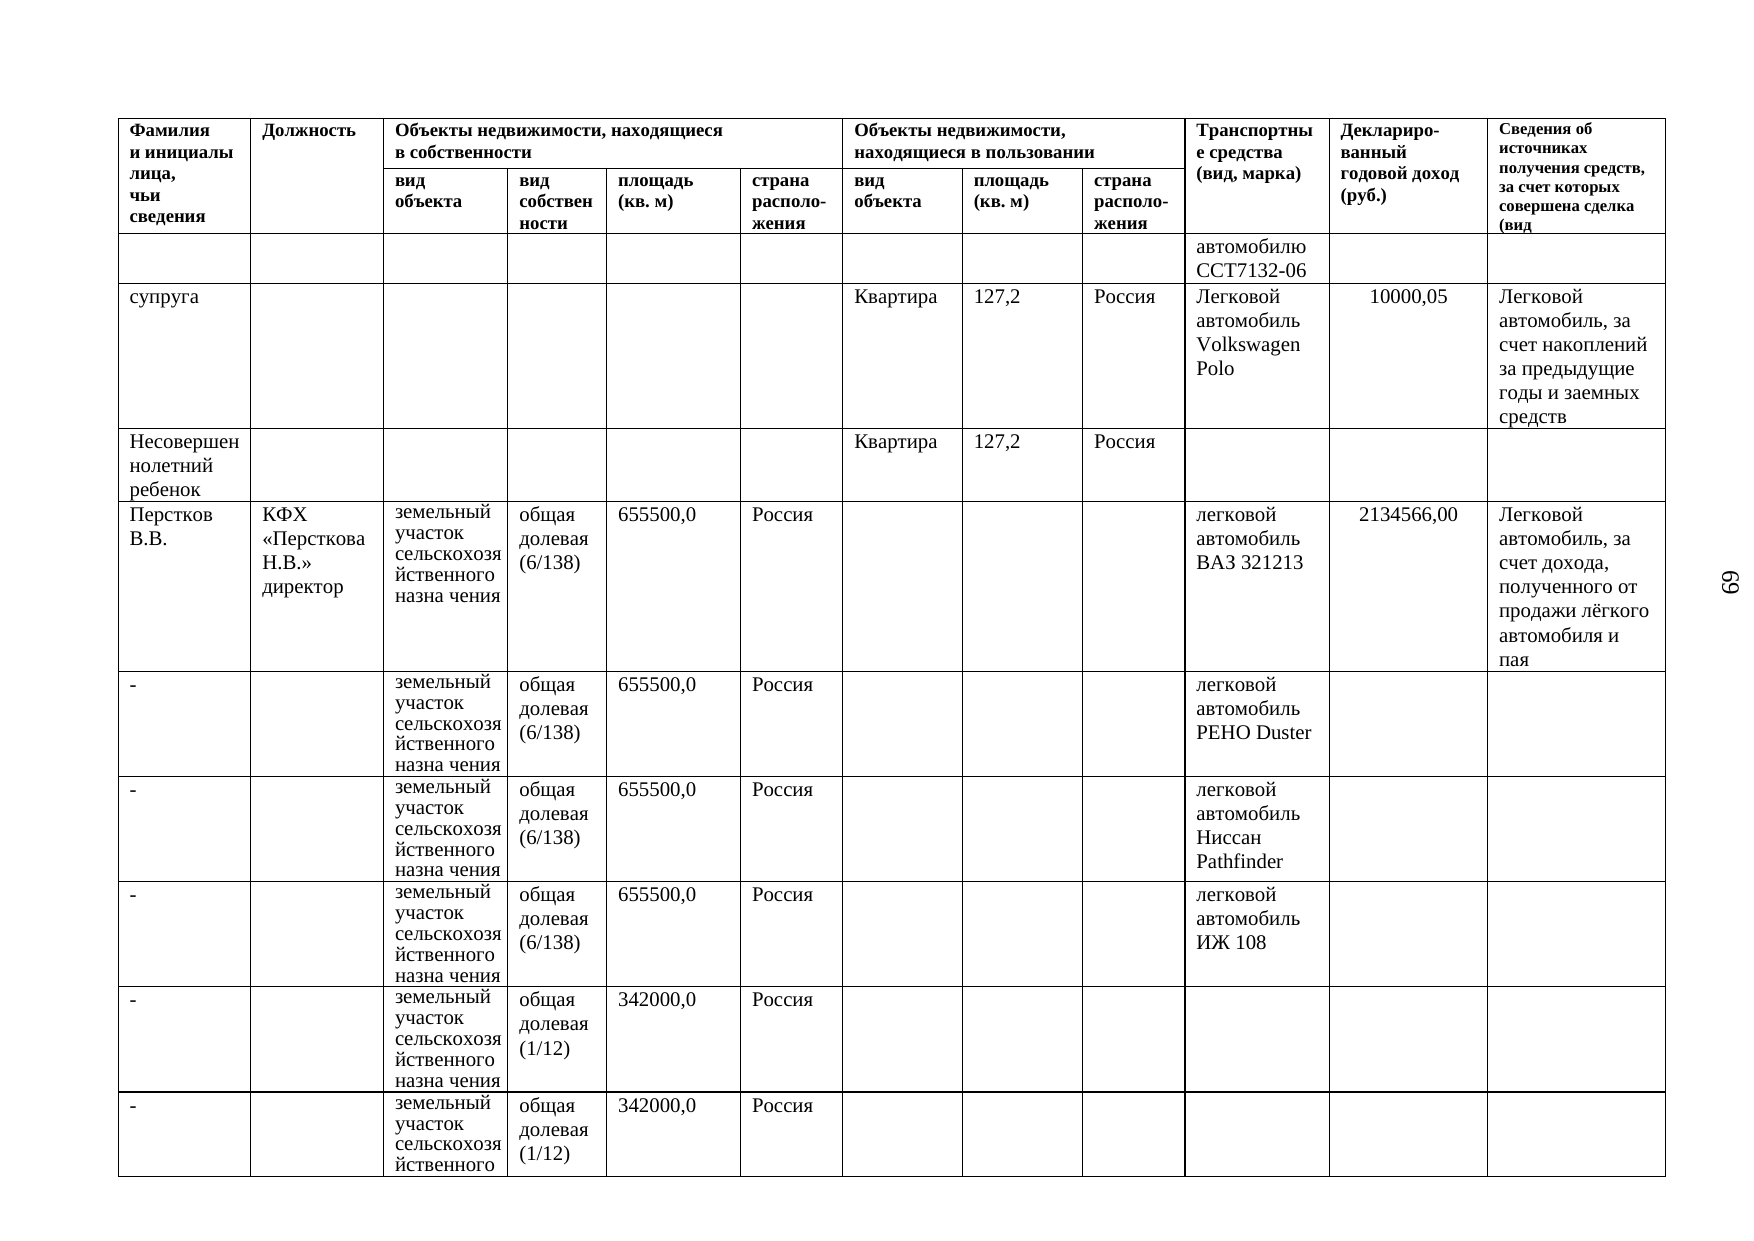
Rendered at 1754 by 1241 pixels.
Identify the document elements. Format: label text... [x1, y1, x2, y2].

table_header Объекты недвижимости, находящиеся в пользовании [843, 119, 1184, 168]
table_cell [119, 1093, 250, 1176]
table_cell площадь (кв. м) [607, 169, 740, 233]
table_header Фамилия и инициалы лица, чьи сведения размещаются [119, 119, 250, 233]
table_header Деклариро-ванный годовой доход (руб.) [1330, 119, 1487, 233]
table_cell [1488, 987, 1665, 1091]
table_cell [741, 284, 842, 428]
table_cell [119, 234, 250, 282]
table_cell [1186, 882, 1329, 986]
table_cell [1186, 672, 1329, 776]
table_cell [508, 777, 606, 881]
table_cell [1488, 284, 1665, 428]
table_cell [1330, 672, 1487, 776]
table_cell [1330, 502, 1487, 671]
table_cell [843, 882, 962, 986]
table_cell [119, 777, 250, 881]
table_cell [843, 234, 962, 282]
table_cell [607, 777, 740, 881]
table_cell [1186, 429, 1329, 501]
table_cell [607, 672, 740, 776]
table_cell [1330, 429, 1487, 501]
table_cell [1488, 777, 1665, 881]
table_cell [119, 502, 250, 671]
table_header Должность [251, 119, 383, 233]
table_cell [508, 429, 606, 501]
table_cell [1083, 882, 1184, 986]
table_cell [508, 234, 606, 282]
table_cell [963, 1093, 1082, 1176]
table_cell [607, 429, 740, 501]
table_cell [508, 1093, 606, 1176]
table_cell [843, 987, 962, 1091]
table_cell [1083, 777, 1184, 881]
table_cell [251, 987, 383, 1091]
table_header Сведения об источниках получения средств, за счет которых совершена сделка (вид приобретенного имущества, источники) [1488, 119, 1665, 233]
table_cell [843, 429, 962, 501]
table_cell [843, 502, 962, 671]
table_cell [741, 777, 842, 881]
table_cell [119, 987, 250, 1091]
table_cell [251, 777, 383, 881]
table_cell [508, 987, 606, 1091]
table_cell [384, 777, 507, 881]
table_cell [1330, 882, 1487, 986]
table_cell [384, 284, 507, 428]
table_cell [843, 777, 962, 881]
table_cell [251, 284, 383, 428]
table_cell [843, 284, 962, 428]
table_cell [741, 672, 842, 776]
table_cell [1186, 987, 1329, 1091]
table_cell вид объекта [843, 169, 962, 233]
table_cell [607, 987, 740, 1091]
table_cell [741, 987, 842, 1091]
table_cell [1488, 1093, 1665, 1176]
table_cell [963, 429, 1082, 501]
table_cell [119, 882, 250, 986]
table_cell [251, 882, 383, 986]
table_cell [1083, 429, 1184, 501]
table_cell вид объекта [384, 169, 507, 233]
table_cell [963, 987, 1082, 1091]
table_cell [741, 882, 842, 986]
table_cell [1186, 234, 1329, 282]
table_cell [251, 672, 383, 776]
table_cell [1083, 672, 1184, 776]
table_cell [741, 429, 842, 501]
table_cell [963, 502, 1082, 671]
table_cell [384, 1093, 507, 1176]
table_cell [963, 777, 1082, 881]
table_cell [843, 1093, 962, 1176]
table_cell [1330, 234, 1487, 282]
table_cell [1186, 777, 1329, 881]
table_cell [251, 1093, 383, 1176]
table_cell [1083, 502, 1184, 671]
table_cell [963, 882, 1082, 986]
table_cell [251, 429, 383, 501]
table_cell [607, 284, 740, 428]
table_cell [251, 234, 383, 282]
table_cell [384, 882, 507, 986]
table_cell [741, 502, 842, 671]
table_header Транспортные средства (вид, марка) [1186, 119, 1329, 233]
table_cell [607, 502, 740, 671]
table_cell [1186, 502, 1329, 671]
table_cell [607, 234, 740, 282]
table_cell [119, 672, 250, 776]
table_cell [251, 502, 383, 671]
table_cell площадь (кв. м) [963, 169, 1082, 233]
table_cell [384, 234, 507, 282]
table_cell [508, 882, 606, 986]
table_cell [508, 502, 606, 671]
table_cell страна располо-жения [741, 169, 842, 233]
table_header Объекты недвижимости, находящиеся в собственности [384, 119, 842, 168]
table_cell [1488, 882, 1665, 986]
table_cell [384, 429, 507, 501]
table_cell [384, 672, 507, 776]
table_cell страна располо-жения [1083, 169, 1184, 233]
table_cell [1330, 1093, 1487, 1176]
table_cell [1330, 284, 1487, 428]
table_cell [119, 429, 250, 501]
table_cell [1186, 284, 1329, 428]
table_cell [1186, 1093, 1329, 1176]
table_cell вид собственности [508, 169, 606, 233]
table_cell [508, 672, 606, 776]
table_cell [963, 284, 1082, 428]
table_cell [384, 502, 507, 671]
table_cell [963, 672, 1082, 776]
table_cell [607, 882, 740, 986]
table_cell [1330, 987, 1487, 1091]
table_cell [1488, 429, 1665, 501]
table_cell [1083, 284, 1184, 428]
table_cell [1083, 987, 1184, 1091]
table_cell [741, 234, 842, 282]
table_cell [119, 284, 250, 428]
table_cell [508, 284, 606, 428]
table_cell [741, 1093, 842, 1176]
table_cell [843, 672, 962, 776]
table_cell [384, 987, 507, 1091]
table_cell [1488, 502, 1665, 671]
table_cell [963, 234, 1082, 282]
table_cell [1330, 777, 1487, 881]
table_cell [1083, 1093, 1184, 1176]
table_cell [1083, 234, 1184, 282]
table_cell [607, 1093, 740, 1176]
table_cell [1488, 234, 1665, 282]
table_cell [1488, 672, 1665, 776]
